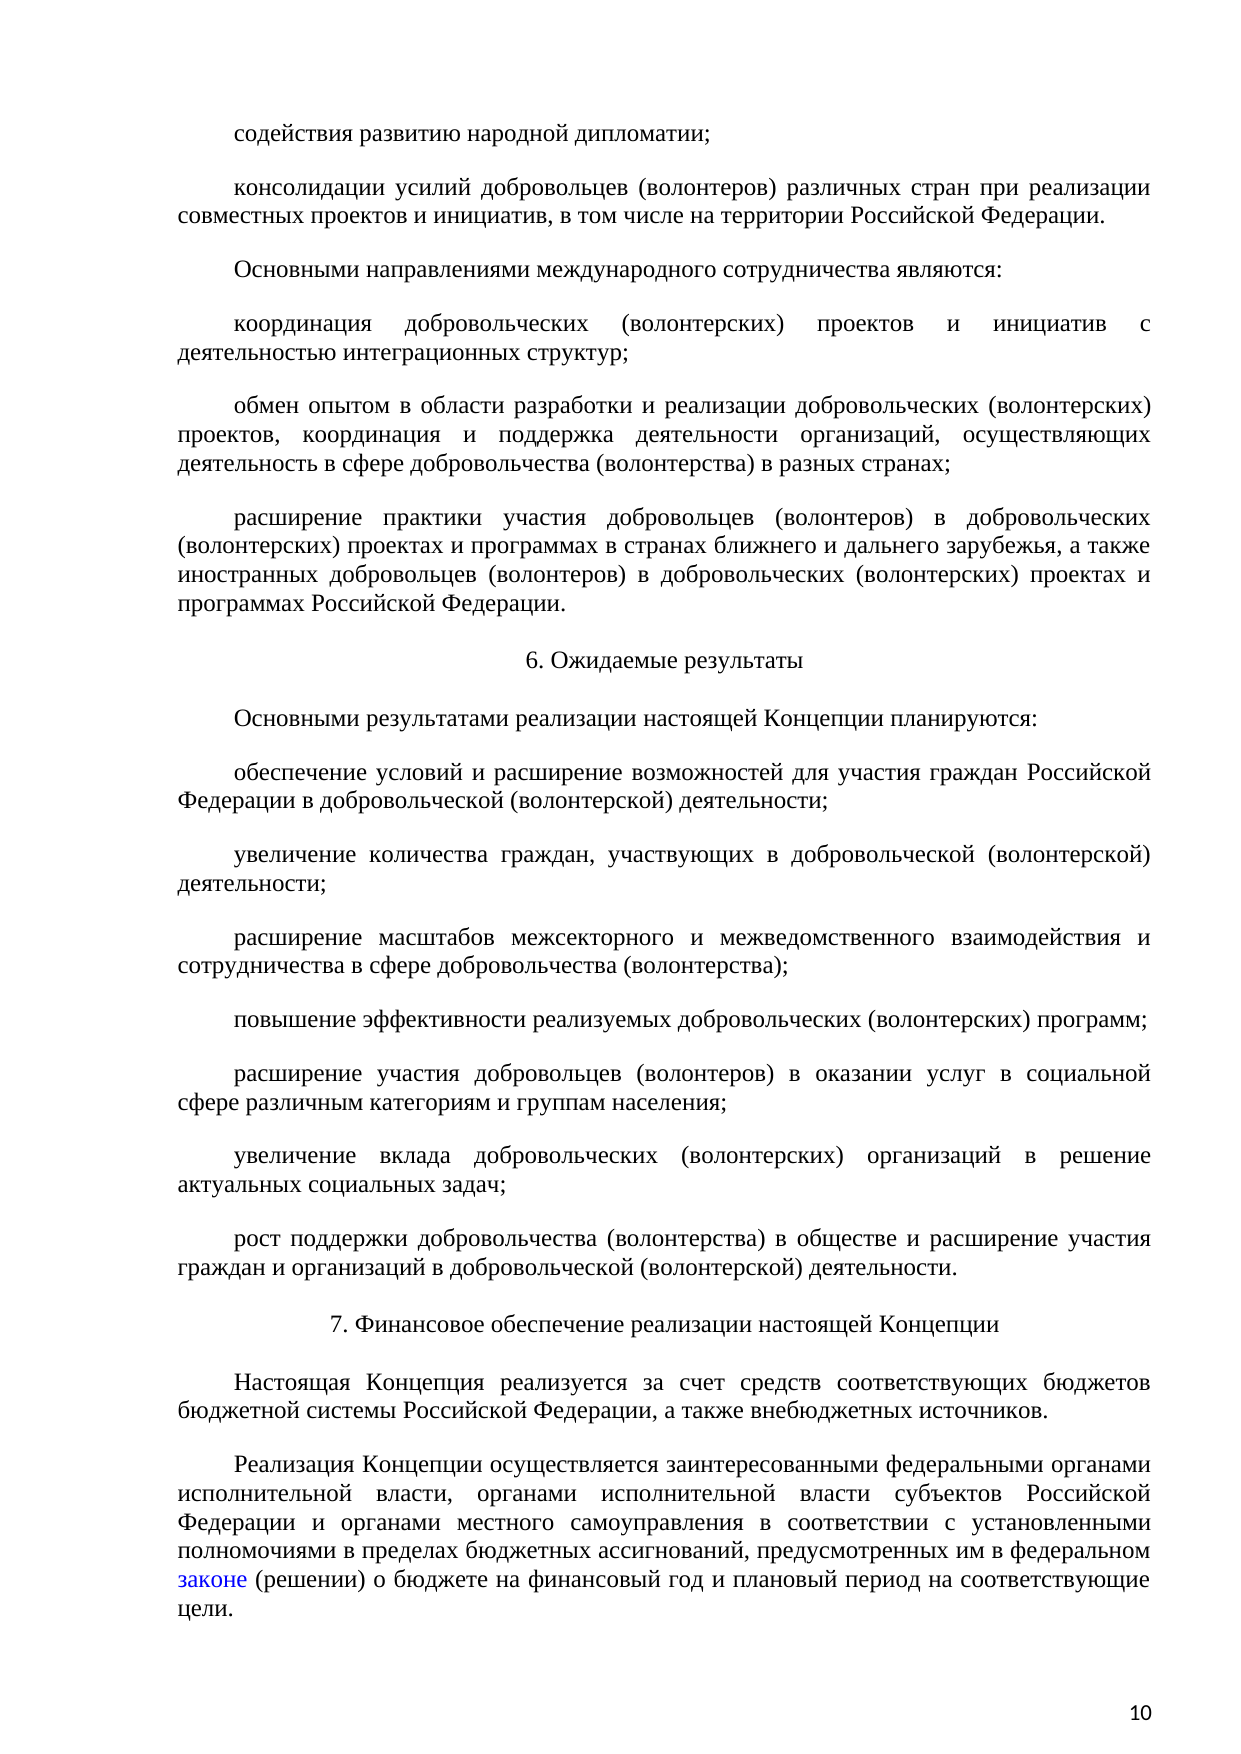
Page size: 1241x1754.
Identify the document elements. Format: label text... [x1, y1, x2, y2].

text повышение эффективности реализуемых добровольческих (волонтерских) программ; [177, 1004, 1152, 1033]
text консолидации усилий добровольцев (волонтеров) различных стран при реализации совместных проектов и инициатив, в том числе на территории Российской Федерации. [177, 172, 1152, 229]
text Основными направлениями международного сотрудничества являются: [177, 254, 1152, 283]
text 7. Финансовое обеспечение реализации настоящей Концепции [177, 1309, 1152, 1338]
text обеспечение условий и расширение возможностей для участия граждан Российской Федерации в добровольческой (волонтерской) деятельности; [177, 757, 1152, 814]
text 6. Ожидаемые результаты [177, 646, 1152, 674]
text расширение масштабов межсекторного и межведомственного взаимодействия и сотрудничества в сфере добровольчества (волонтерства); [177, 922, 1152, 979]
text обмен опытом в области разработки и реализации добровольческих (волонтерских) проектов, координация и поддержка деятельности организаций, осуществляющих деятельность в сфере добровольчества (волонтерства) в разных странах; [177, 391, 1152, 477]
text Основными результатами реализации настоящей Концепции планируются: [177, 703, 1152, 732]
text координация добровольческих (волонтерских) проектов и инициатив с деятельностью интеграционных структур; [177, 308, 1152, 366]
text Настоящая Концепция реализуется за счет средств соответствующих бюджетов бюджетной системы Российской Федерации, а также внебюджетных источников. [177, 1367, 1152, 1424]
text увеличение вклада добровольческих (волонтерских) организаций в решение актуальных социальных задач; [177, 1141, 1152, 1198]
text расширение участия добровольцев (волонтеров) в оказании услуг в социальной сфере различным категориям и группам населения; [177, 1058, 1152, 1116]
text расширение практики участия добровольцев (волонтеров) в добровольческих (волонтерских) проектах и программах в странах ближнего и дальнего зарубежья, а также иностранных добровольцев (волонтеров) в добровольческих (волонтерских) проектах и программах Российской Федерации. [177, 502, 1152, 617]
text содействия развитию народной дипломатии; [177, 118, 1152, 147]
text Реализация Концепции осуществляется заинтересованными федеральными органами исполнительной власти, органами исполнительной власти субъектов Российской Федерации и органами местного самоуправления в соответствии с установленными полномочиями в пределах бюджетных ассигнований, предусмотренных им в федеральном законе (решении) о бюджете на финансовый год и плановый период на соответствующие цели. [177, 1449, 1152, 1622]
text увеличение количества граждан, участвующих в добровольческой (волонтерской) деятельности; [177, 839, 1152, 897]
text рост поддержки добровольчества (волонтерства) в обществе и расширение участия граждан и организаций в добровольческой (волонтерской) деятельности. [177, 1223, 1152, 1281]
